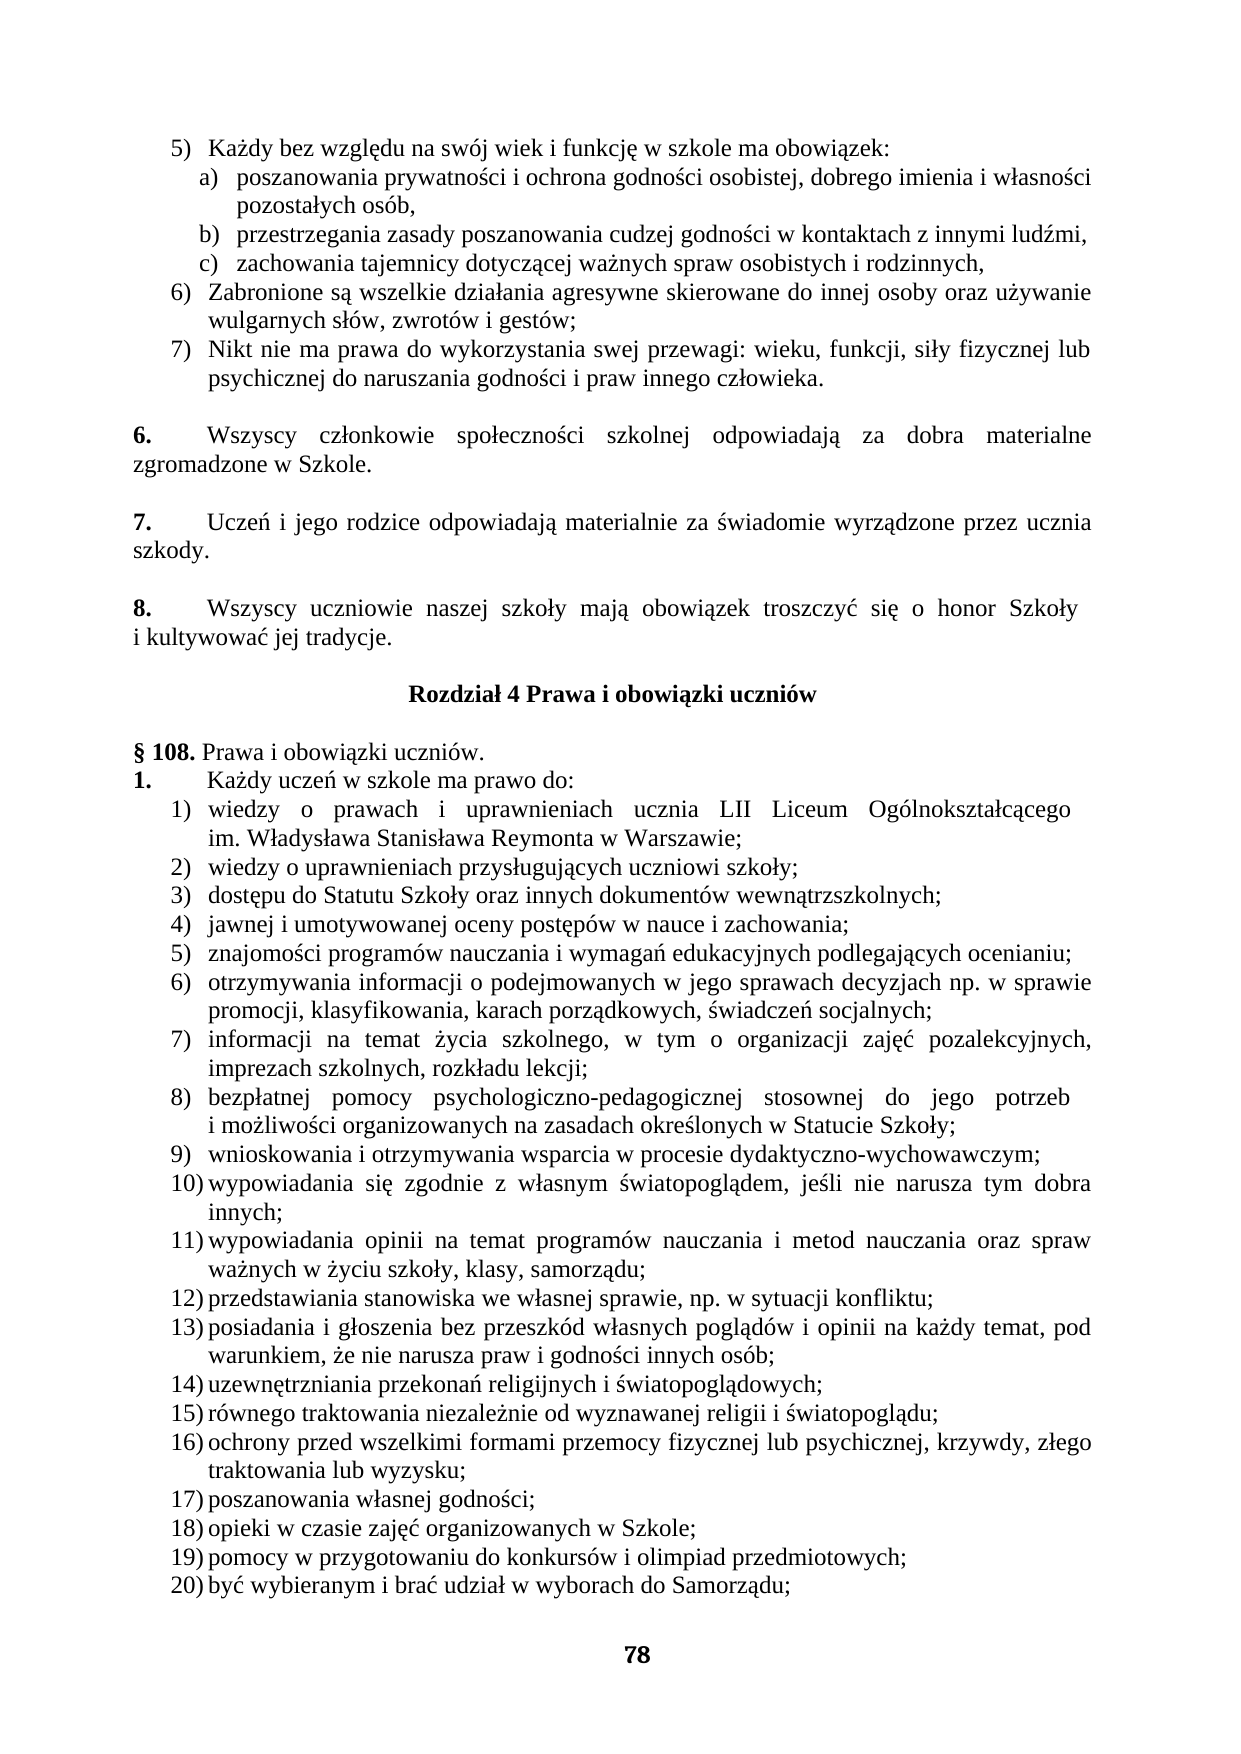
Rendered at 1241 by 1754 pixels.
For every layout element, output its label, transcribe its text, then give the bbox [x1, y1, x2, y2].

list wiedzy o uprawnieniach przysługujących uczniowi szkoły; [170, 852, 1092, 880]
list informacji na temat życia szkolnego, w tym o organizacji zajęć pozalekcyjnych, imprezach szkolnych, rozkładu lekcji; [170, 1024, 1092, 1082]
list poszanowania własnej godności; [170, 1484, 1092, 1513]
list przestrzegania zasady poszanowania cudzej godności w kontaktach z innymi ludźmi, [199, 219, 1092, 248]
list dostępu do Statutu Szkoły oraz innych dokumentów wewnątrzszkolnych; [170, 880, 1092, 909]
list otrzymywania informacji o podejmowanych w jego sprawach decyzjach np. w sprawie promocji, klasyfikowania, karach porządkowych, świadczeń socjalnych; [170, 967, 1092, 1024]
list poszanowania prywatności i ochrona godności osobistej, dobrego imienia i własności pozostałych osób, [199, 162, 1092, 219]
list wypowiadania się zgodnie z własnym światopoglądem, jeśli nie narusza tym dobra innych; [170, 1168, 1092, 1225]
list Zabronione są wszelkie działania agresywne skierowane do innej osoby oraz używanie wulgarnych słów, zwrotów i gestów; [170, 277, 1092, 334]
list przedstawiania stanowiska we własnej sprawie, np. w sytuacji konfliktu; [170, 1283, 1092, 1312]
list jawnej i umotywowanej oceny postępów w nauce i zachowania; [170, 909, 1092, 938]
list wnioskowania i otrzymywania wsparcia w procesie dydaktyczno-wychowawczym; [170, 1139, 1092, 1168]
subtitle Rozdział 4 Prawa i obowiązki uczniów [133, 679, 1092, 708]
text § 108. Prawa i obowiązki uczniów. [133, 737, 1092, 765]
list wypowiadania opinii na temat programów nauczania i metod nauczania oraz spraw ważnych w życiu szkoły, klasy, samorządu; [170, 1225, 1092, 1283]
list uzewnętrzniania przekonań religijnych i światopoglądowych; [170, 1369, 1092, 1398]
list znajomości programów nauczania i wymagań edukacyjnych podlegających ocenianiu; [170, 938, 1092, 967]
list opieki w czasie zajęć organizowanych w Szkole; [170, 1513, 1092, 1542]
list zachowania tajemnicy dotyczącej ważnych spraw osobistych i rodzinnych, [199, 248, 1092, 277]
list Wszyscy członkowie społeczności szkolnej odpowiadają za dobra materialne zgromadzone w Szkole. [133, 420, 1092, 478]
list równego traktowania niezależnie od wyznawanej religii i światopoglądu; [170, 1398, 1092, 1427]
list pomocy w przygotowaniu do konkursów i olimpiad przedmiotowych; [170, 1542, 1092, 1570]
list być wybieranym i brać udział w wyborach do Samorządu; [170, 1570, 1092, 1599]
list bezpłatnej pomocy psychologiczno-pedagogicznej stosownej do jego potrzeb i możliwości organizowanych na zasadach określonych w Statucie Szkoły; [170, 1082, 1092, 1139]
list posiadania i głoszenia bez przeszkód własnych poglądów i opinii na każdy temat, pod warunkiem, że nie narusza praw i godności innych osób; [170, 1312, 1092, 1369]
list wiedzy o prawach i uprawnieniach ucznia LII Liceum Ogólnokształcącego im. Władysława Stanisława Reymonta w Warszawie; [170, 794, 1092, 852]
list Każdy uczeń w szkole ma prawo do: [133, 765, 1092, 794]
list Uczeń i jego rodzice odpowiadają materialnie za świadomie wyrządzone przez ucznia szkody. [133, 507, 1092, 564]
list Każdy bez względu na swój wiek i funkcję w szkole ma obowiązek: [170, 133, 1092, 162]
list Nikt nie ma prawa do wykorzystania swej przewagi: wieku, funkcji, siły fizycznej lub psychicznej do naruszania godności i praw innego człowieka. [170, 334, 1092, 392]
list ochrony przed wszelkimi formami przemocy fizycznej lub psychicznej, krzywdy, złego traktowania lub wyzysku; [170, 1427, 1092, 1484]
list Wszyscy uczniowie naszej szkoły mają obowiązek troszczyć się o honor Szkoły i kultywować jej tradycje. [133, 593, 1092, 650]
